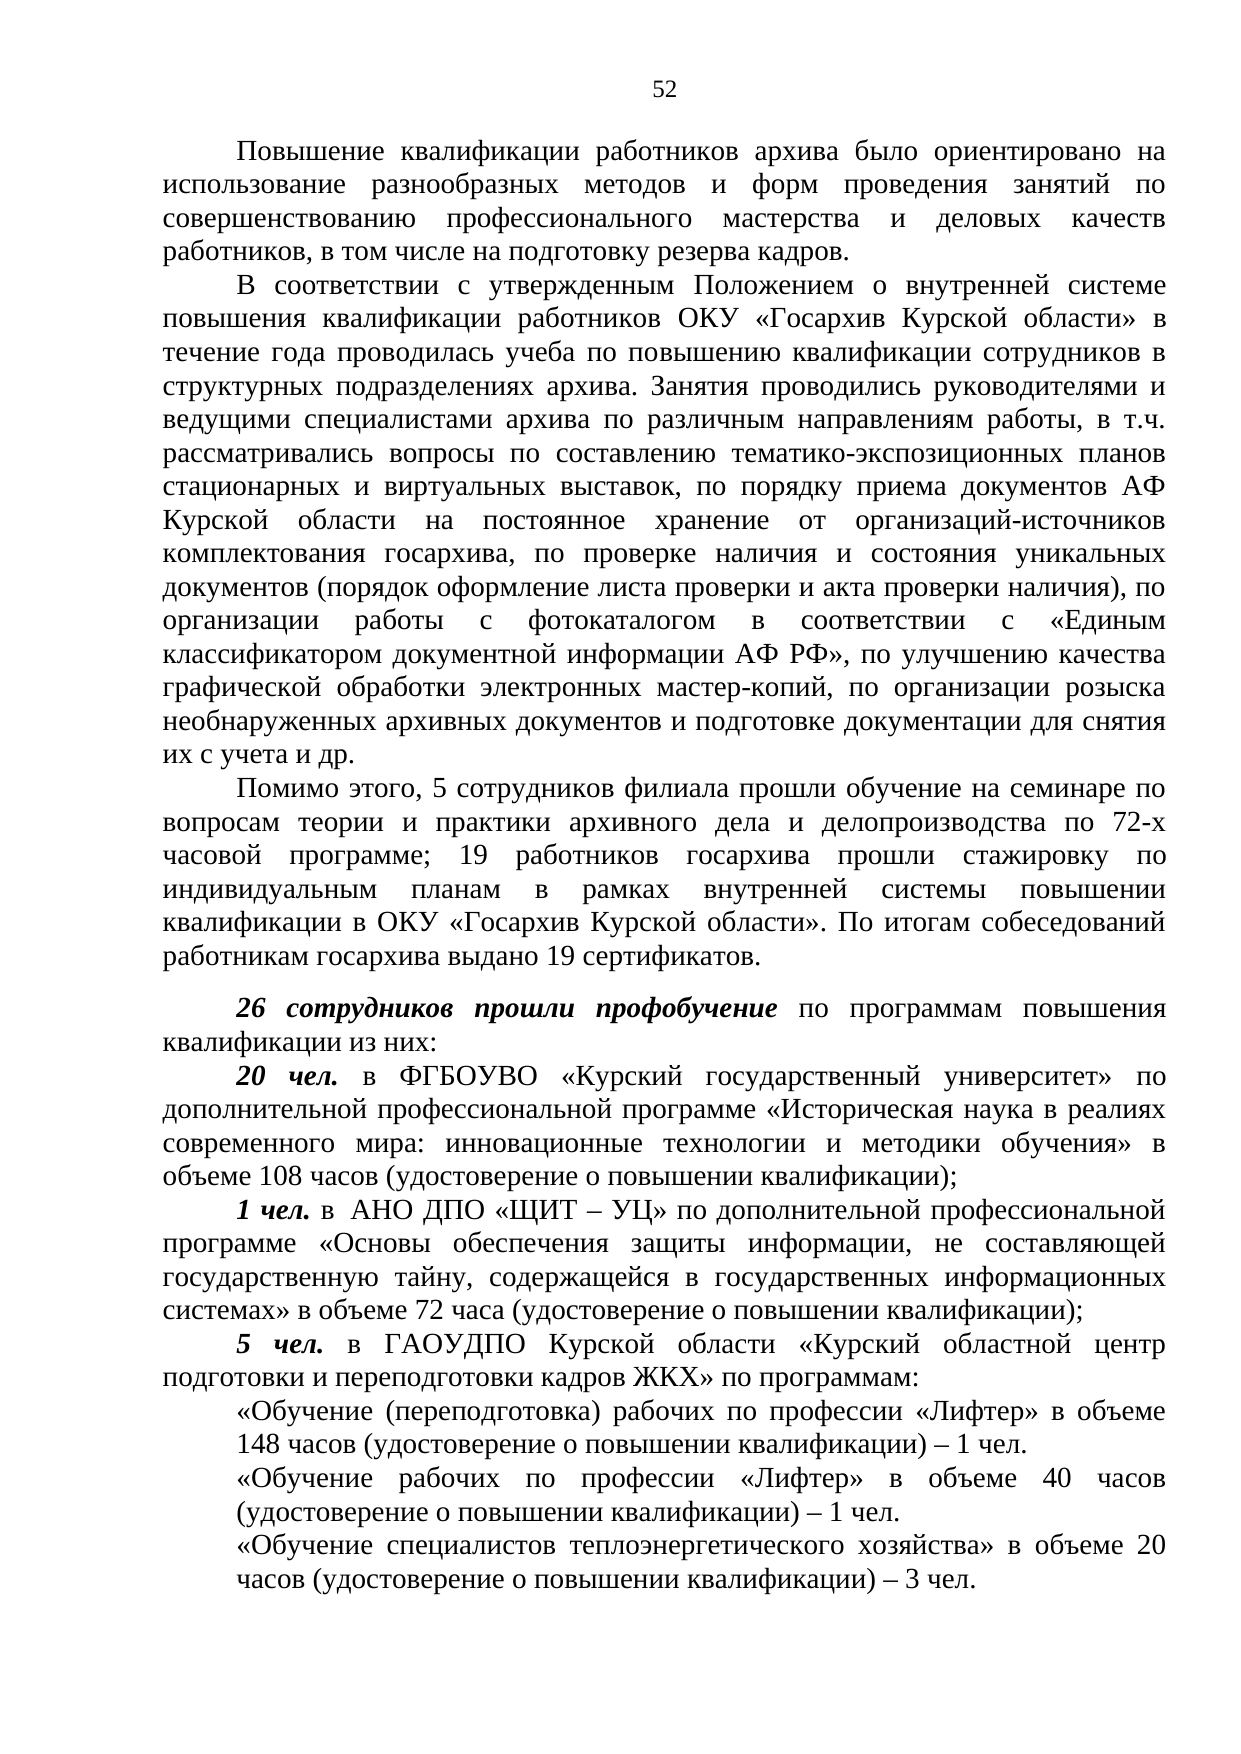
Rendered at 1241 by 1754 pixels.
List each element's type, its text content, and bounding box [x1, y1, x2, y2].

text 26 сотрудников прошли профобучение по программам повышения квалификации из них: [162, 991, 1167, 1058]
text «Обучение рабочих по профессии «Лифтер» в объеме 40 часов (удостоверение о повышении квалификации) – 1 чел. [236, 1460, 1167, 1527]
text В соответствии с утвержденным Положением о внутренней системе повышения квалификации работников ОКУ «Госархив Курской области» в течение года проводилась учеба по повышению квалификации сотрудников в структурных подразделениях архива. Занятия проводились руководителями и ведущими специалистами архива по различным направлениям работы, в т.ч. рассматривались вопросы по составлению тематико-экспозиционных планов стационарных и виртуальных выставок, по порядку приема документов АФ Курской области на постоянное хранение от организаций-источников комплектования госархива, по проверке наличия и состояния уникальных документов (порядок оформление листа проверки и акта проверки наличия), по организации работы с фотокаталогом в соответствии с «Единым классификатором документной информации АФ РФ», по улучшению качества графической обработки электронных мастер-копий, по организации розыска необнаруженных архивных документов и подготовке документации для снятия их с учета и др. [162, 267, 1167, 770]
text Повышение квалификации работников архива было ориентировано на использование разнообразных методов и форм проведения занятий по совершенствованию профессионального мастерства и деловых качеств работников, в том числе на подготовку резерва кадров. [162, 133, 1167, 267]
text 20 чел. в ФГБОУВО «Курский государственный университет» по дополнительной профессиональной программе «Историческая наука в реалиях современного мира: инновационные технологии и методики обучения» в объеме 108 часов (удостоверение о повышении квалификации); [162, 1058, 1167, 1192]
text 1 чел. в АНО ДПО «ЩИТ – УЦ» по дополнительной профессиональной программе «Основы обеспечения защиты информации, не составляющей государственную тайну, содержащейся в государственных информационных системах» в объеме 72 часа (удостоверение о повышении квалификации); [162, 1192, 1167, 1326]
text «Обучение (переподготовка) рабочих по профессии «Лифтер» в объеме 148 часов (удостоверение о повышении квалификации) – 1 чел. [236, 1393, 1167, 1460]
text Помимо этого, 5 сотрудников филиала прошли обучение на семинаре по вопросам теории и практики архивного дела и делопроизводства по 72-х часовой программе; 19 работников госархива прошли стажировку по индивидуальным планам в рамках внутренней системы повышении квалификации в ОКУ «Госархив Курской области». По итогам собеседований работникам госархива выдано 19 сертификатов. [162, 770, 1167, 971]
text «Обучение специалистов теплоэнергетического хозяйства» в объеме 20 часов (удостоверение о повышении квалификации) – 3 чел. [236, 1527, 1167, 1594]
text 5 чел. в ГАОУДПО Курской области «Курский областной центр подготовки и переподготовки кадров ЖКХ» по программам: [162, 1326, 1167, 1393]
